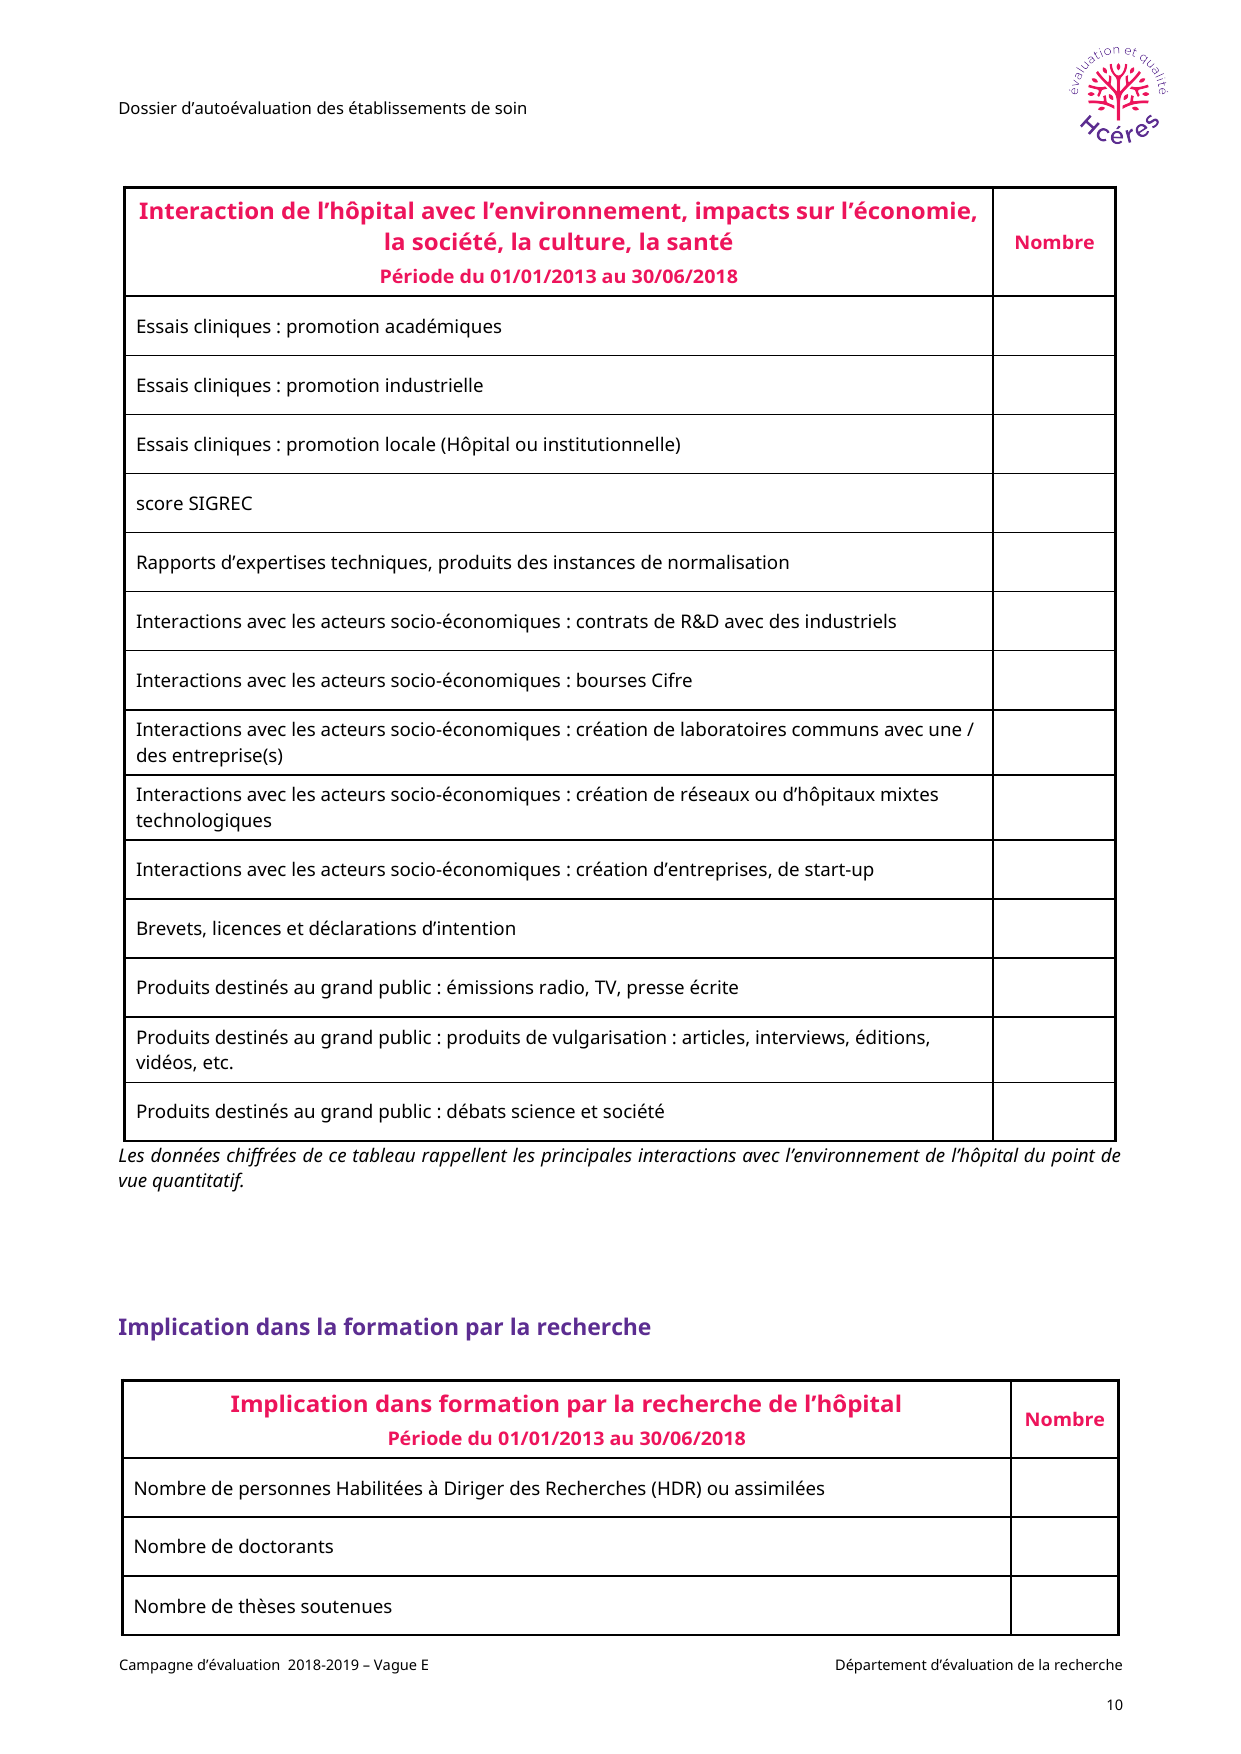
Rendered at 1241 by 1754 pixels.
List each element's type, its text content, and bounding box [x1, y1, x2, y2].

table_cell [994, 356, 1114, 413]
table_cell Brevets, licences et déclarations d’intention [126, 900, 992, 957]
text Implication dans la formation par la recherche [118, 1311, 1122, 1342]
table_cell score SIGREC [126, 474, 992, 532]
table_cell Interactions avec les acteurs socio-économiques : bourses Cifre [126, 651, 992, 709]
table_cell Produits destinés au grand public : émissions radio, TV, presse écrite [126, 959, 992, 1016]
picture [1062, 39, 1172, 149]
table_cell Rapports d’expertises techniques, produits des instances de normalisation [126, 533, 992, 591]
table_header Nombre [994, 189, 1114, 295]
table_cell [1012, 1459, 1117, 1516]
table_cell [1012, 1518, 1117, 1575]
table_cell Interactions avec les acteurs socio-économiques : création de réseaux ou d’hôpitaux mixtes technologiques [126, 776, 992, 839]
table_cell Interactions avec les acteurs socio-économiques : contrats de R&D avec des industriels [126, 592, 992, 650]
table_cell [994, 297, 1114, 354]
table_cell Nombre de thèses soutenues [124, 1577, 1010, 1634]
table_cell Produits destinés au grand public : débats science et société [126, 1083, 992, 1140]
table_cell Interactions avec les acteurs socio-économiques : création d’entreprises, de start-up [126, 841, 992, 898]
table_cell Essais cliniques : promotion académiques [126, 297, 992, 354]
table_header Interaction de l’hôpital avec l’environnement, impacts sur l’économie, la société, la culture, la santé Période du 01/01/2013 au 30/06/2018 [126, 189, 992, 295]
table_cell Essais cliniques : promotion industrielle [126, 356, 992, 413]
table_cell [994, 474, 1114, 532]
table_cell [994, 711, 1114, 774]
text Les données chiffrées de ce tableau rappellent les principales interactions avec l’environnement de l’hôpital du point de vue quantitatif. [118, 1142, 1122, 1193]
table_cell [994, 415, 1114, 473]
table_cell Interactions avec les acteurs socio-économiques : création de laboratoires communs avec une / des entreprise(s) [126, 711, 992, 774]
table_cell [994, 841, 1114, 898]
table_cell [994, 592, 1114, 650]
table_header Nombre [1012, 1382, 1117, 1457]
table_cell [994, 959, 1114, 1016]
table_cell [994, 1083, 1114, 1140]
table_cell [994, 651, 1114, 709]
table_cell Nombre de doctorants [124, 1518, 1010, 1575]
table_cell Nombre de personnes Habilitées à Diriger des Recherches (HDR) ou assimilées [124, 1459, 1010, 1516]
table_cell [994, 900, 1114, 957]
table_cell Essais cliniques : promotion locale (Hôpital ou institutionnelle) [126, 415, 992, 473]
table_cell Produits destinés au grand public : produits de vulgarisation : articles, interviews, éditions, vidéos, etc. [126, 1018, 992, 1081]
table_cell [994, 533, 1114, 591]
table_header Implication dans formation par la recherche de l’hôpital Période du 01/01/2013 au 30/06/2018 [124, 1382, 1010, 1457]
table_cell [1012, 1577, 1117, 1634]
table_cell [994, 776, 1114, 839]
table_cell [994, 1018, 1114, 1081]
